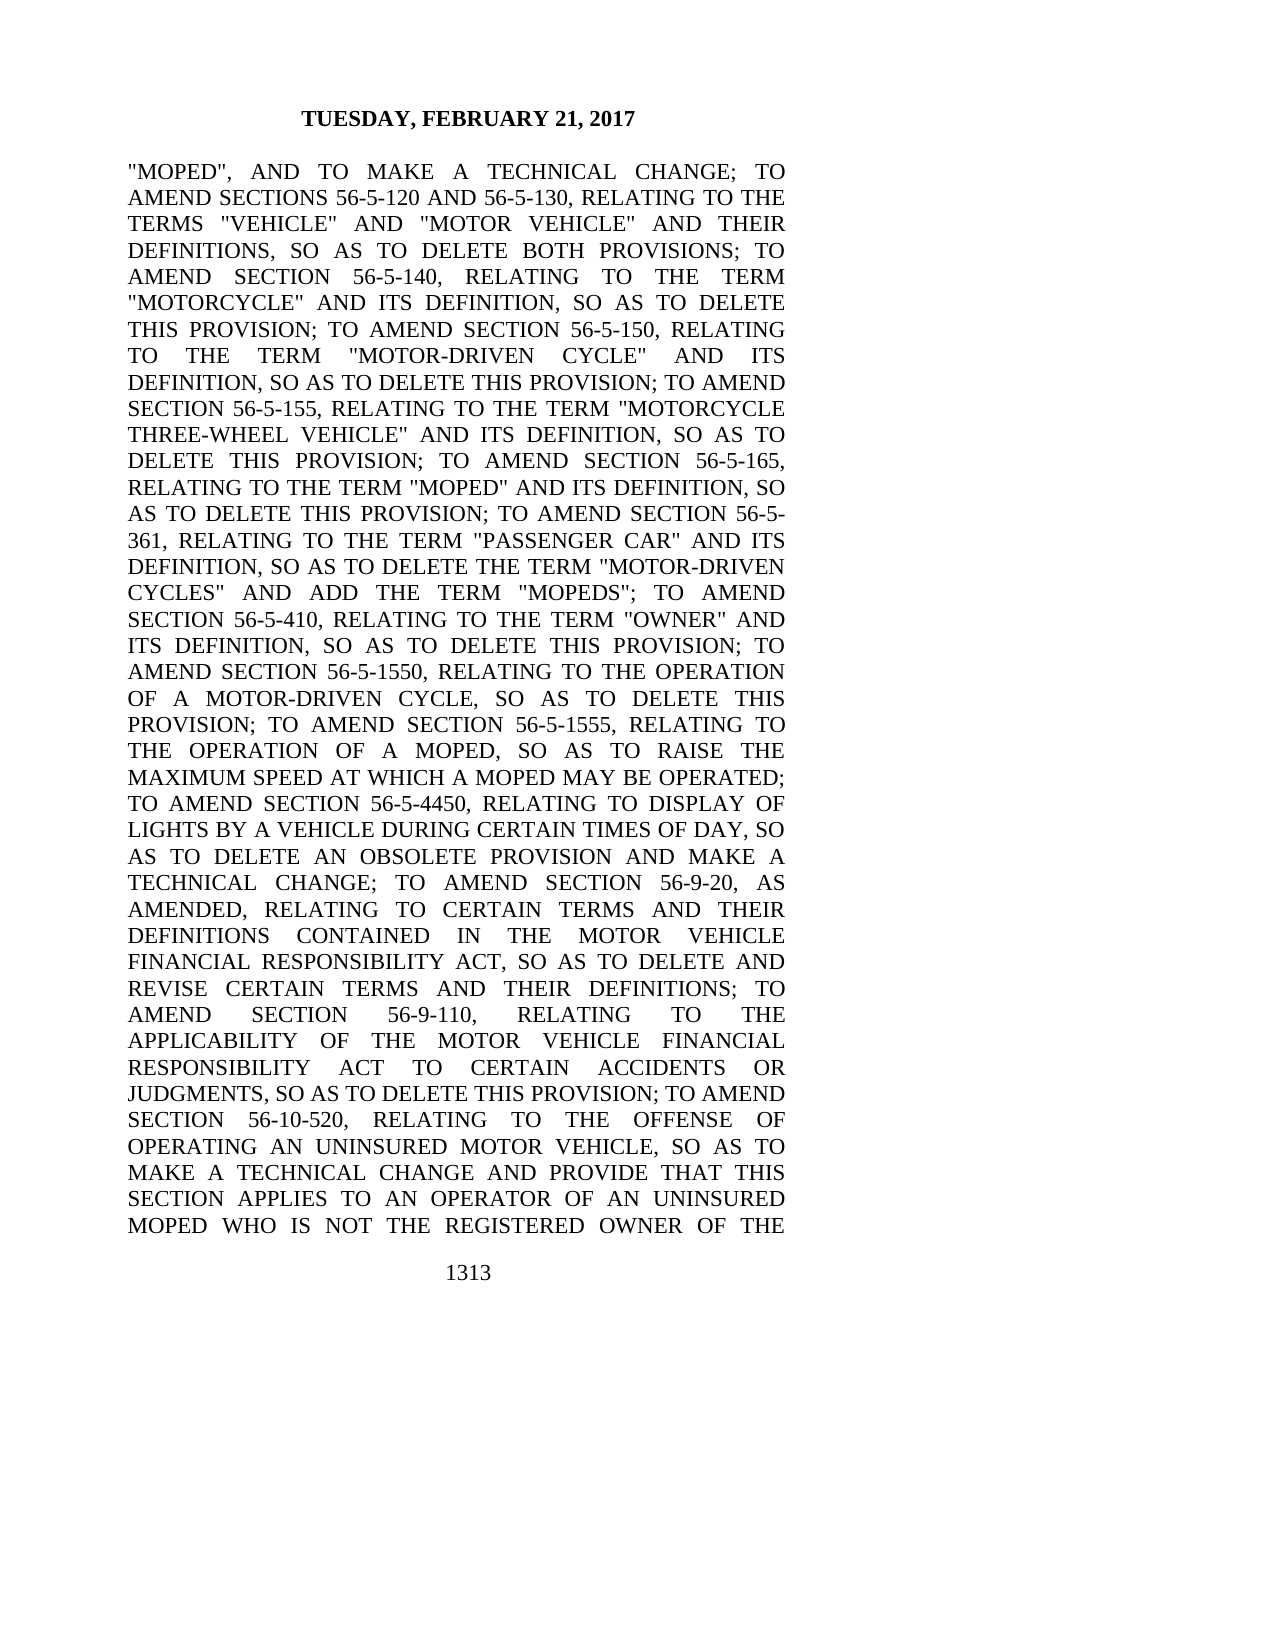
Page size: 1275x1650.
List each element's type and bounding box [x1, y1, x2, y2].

text [127, 158, 786, 1238]
